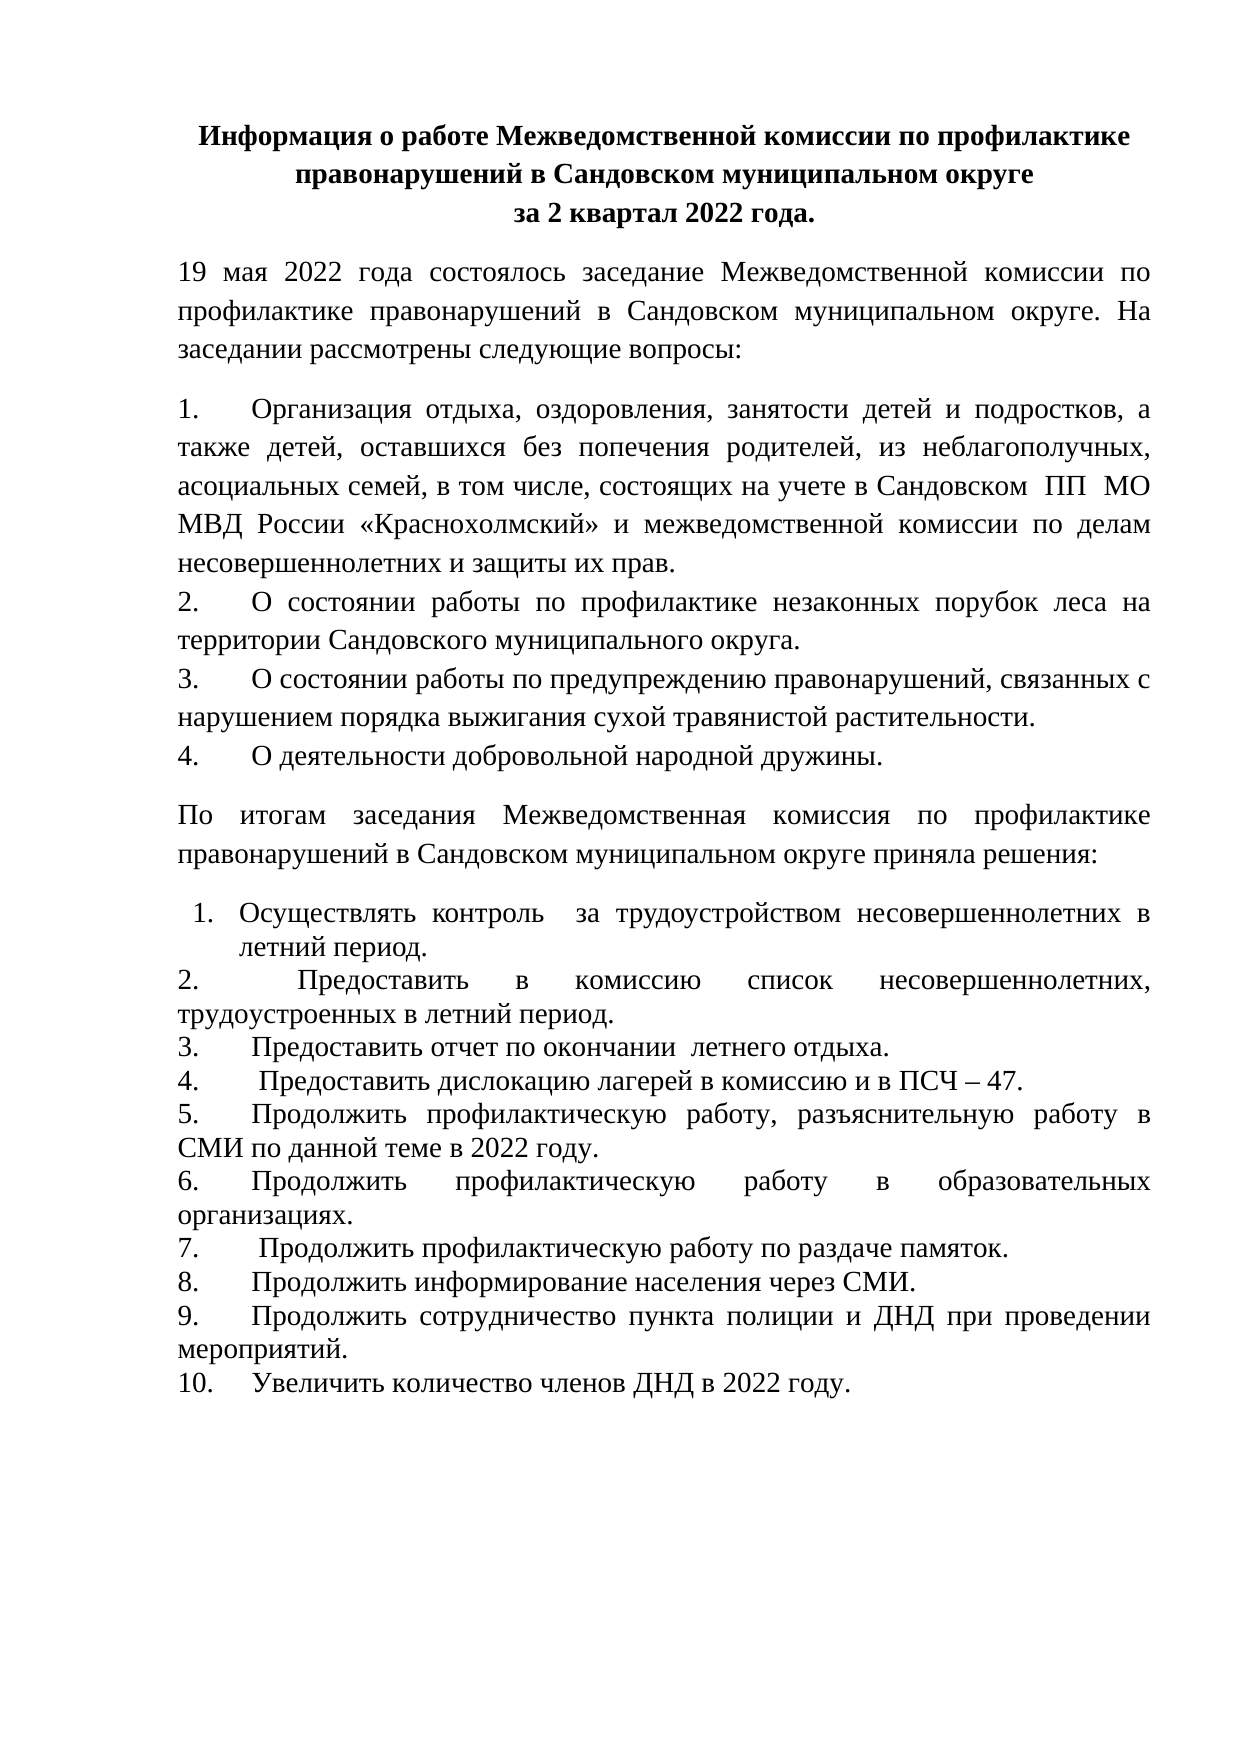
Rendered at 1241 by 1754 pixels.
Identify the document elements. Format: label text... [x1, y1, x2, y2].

list Предоставить дислокацию лагерей в комиссию и в ПСЧ – 47. [177, 1063, 1152, 1096]
list О состоянии работы по профилактике незаконных порубок леса на территории Сандовского муниципального округа. [177, 584, 1152, 656]
list Осуществлять контроль за трудоустройством несовершеннолетних в летний период. [192, 895, 1152, 962]
list Предоставить отчет по окончании летнего отдыха. [177, 1029, 1152, 1063]
list Продолжить профилактическую работу по раздаче памяток. [177, 1231, 1152, 1264]
text 19 мая 2022 года состоялось заседание Межведомственной комиссии по профилактике правонарушений в Сандовском муниципальном округе. На заседании рассмотрены следующие вопросы: [177, 254, 1152, 365]
list О состоянии работы по предупреждению правонарушений, связанных с нарушением порядка выжигания сухой травянистой растительности. [177, 661, 1152, 733]
text Информация о работе Межведомственной комиссии по профилактике правонарушений в Сандовском муниципальном округе за 2 квартал 2022 года. [177, 118, 1152, 229]
text По итогам заседания Межведомственная комиссия по профилактике правонарушений в Сандовском муниципальном округе приняла решения: [177, 797, 1152, 869]
list Увеличить количество членов ДНД в 2022 году. [177, 1365, 1152, 1398]
list Организация отдыха, оздоровления, занятости детей и подростков, а также детей, оставшихся без попечения родителей, из неблагополучных, асоциальных семей, в том числе, состоящих на учете в Сандовском ПП МО МВД России «Краснохолмский» и межведомственной комиссии по делам несовершеннолетних и защиты их прав. [177, 391, 1152, 579]
list Продолжить информирование населения через СМИ. [177, 1264, 1152, 1298]
list Продолжить профилактическую работу в образовательных организациях. [177, 1163, 1152, 1231]
list Продолжить сотрудничество пункта полиции и ДНД при проведении мероприятий. [177, 1298, 1152, 1365]
list Продолжить профилактическую работу, разъяснительную работу в СМИ по данной теме в 2022 году. [177, 1096, 1152, 1163]
list Предоставить в комиссию список несовершеннолетних, трудоустроенных в летний период. [177, 962, 1152, 1029]
list О деятельности добровольной народной дружины. [177, 738, 1152, 771]
